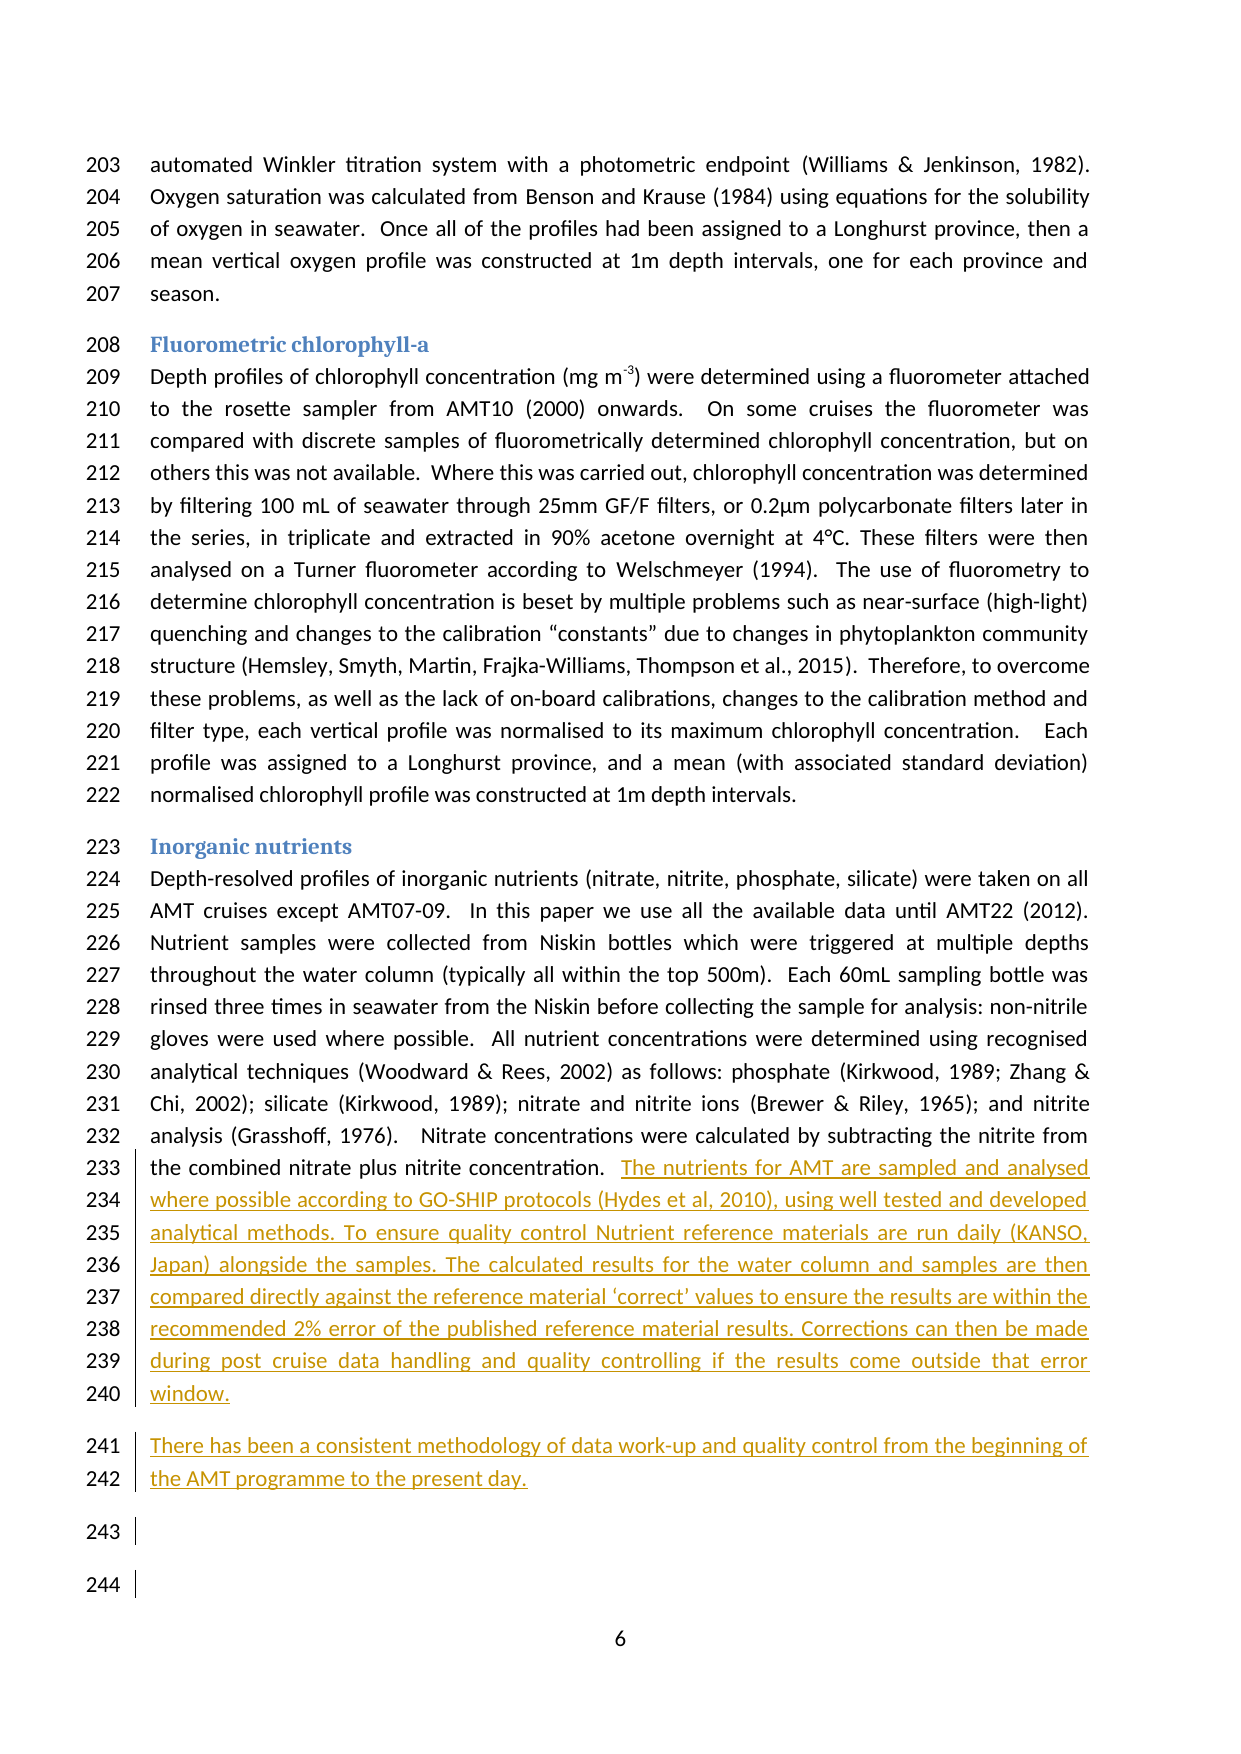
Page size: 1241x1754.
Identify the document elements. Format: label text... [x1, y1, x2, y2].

subtitle Inorganic nutrients [150, 833, 1090, 860]
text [150, 150, 1090, 307]
text Depth-resolved profiles of inorganic nutrients (nitrate, nitrite, phosphate, silicate) were taken on all AMT cruises except AMT07-09. In this paper we use all the available data until AMT22 (2012). Nutrient samples were collected from Niskin bottles which were triggered at multiple depths throughout the water column (typically all within the top 500m). Each 60mL sampling bottle was rinsed three times in seawater from the Niskin before collecting the sample for analysis: non-nitrile gloves were used where possible. All nutrient concentrations were determined using recognised analytical techniques (Woodward & Rees, 2002) as follows: phosphate (Kirkwood, 1989; Zhang & Chi, 2002); silicate (Kirkwood, 1989); nitrate and nitrite ions (Brewer & Riley, 1965); and nitrite analysis (Grasshoff, 1976). Nitrate concentrations were calculated by subtracting the nitrite from the combined nitrate plus nitrite concentration. [150, 1308, 1090, 1371]
text Depth-resolved profiles of inorganic nutrients (nitrate, nitrite, phosphate, silicate) were taken on all AMT cruises except AMT07-09. In this paper we use all the available data until AMT22 (2012). Nutrient samples were collected from Niskin bottles which were triggered at multiple depths throughout the water column (typically all within the top 500m). Each 60mL sampling bottle was rinsed three times in seawater from the Niskin before collecting the sample for analysis: non-nitrile gloves were used where possible. All nutrient concentrations were determined using recognised analytical techniques (Woodward & Rees, 2002) as follows: phosphate (Kirkwood, 1989; Zhang & Chi, 2002); silicate (Kirkwood, 1989); nitrate and nitrite ions (Brewer & Riley, 1965); and nitrite analysis (Grasshoff, 1976). Nitrate concentrations were calculated by subtracting the nitrite from the combined nitrate plus nitrite concentration. [150, 864, 1090, 1242]
text Depth profiles of chlorophyll concentration (mg m-3) were determined using a fluorometer attached to the rosette sampler from AMT10 (2000) onwards. On some cruises the fluorometer was compared with discrete samples of fluorometrically determined chlorophyll concentration, but on others this was not available. Where this was carried out, chlorophyll concentration was determined by filtering 100 mL of seawater through 25mm GF/F filters, or 0.2µm polycarbonate filters later in the series, in triplicate and extracted in 90% acetone overnight at 4°C. These filters were then analysed on a Turner fluorometer according to Welschmeyer (1994). The use of fluorometry to determine chlorophyll concentration is beset by multiple problems such as near-surface (high-light) quenching and changes to the calibration “constants” due to changes in phytoplankton community structure (Hemsley, Smyth, Martin, Frajka-Williams, Thompson et al., 2015). Therefore, to overcome these problems, as well as the lack of on-board calibrations, changes to the calibration method and filter type, each vertical profile was normalised to its maximum chlorophyll concentration. Each profile was assigned to a Longhurst province, and a mean (with associated standard deviation) normalised chlorophyll profile was constructed at 1m depth intervals. [150, 362, 1090, 808]
subtitle Fluorometric chlorophyll-a [150, 332, 1090, 358]
